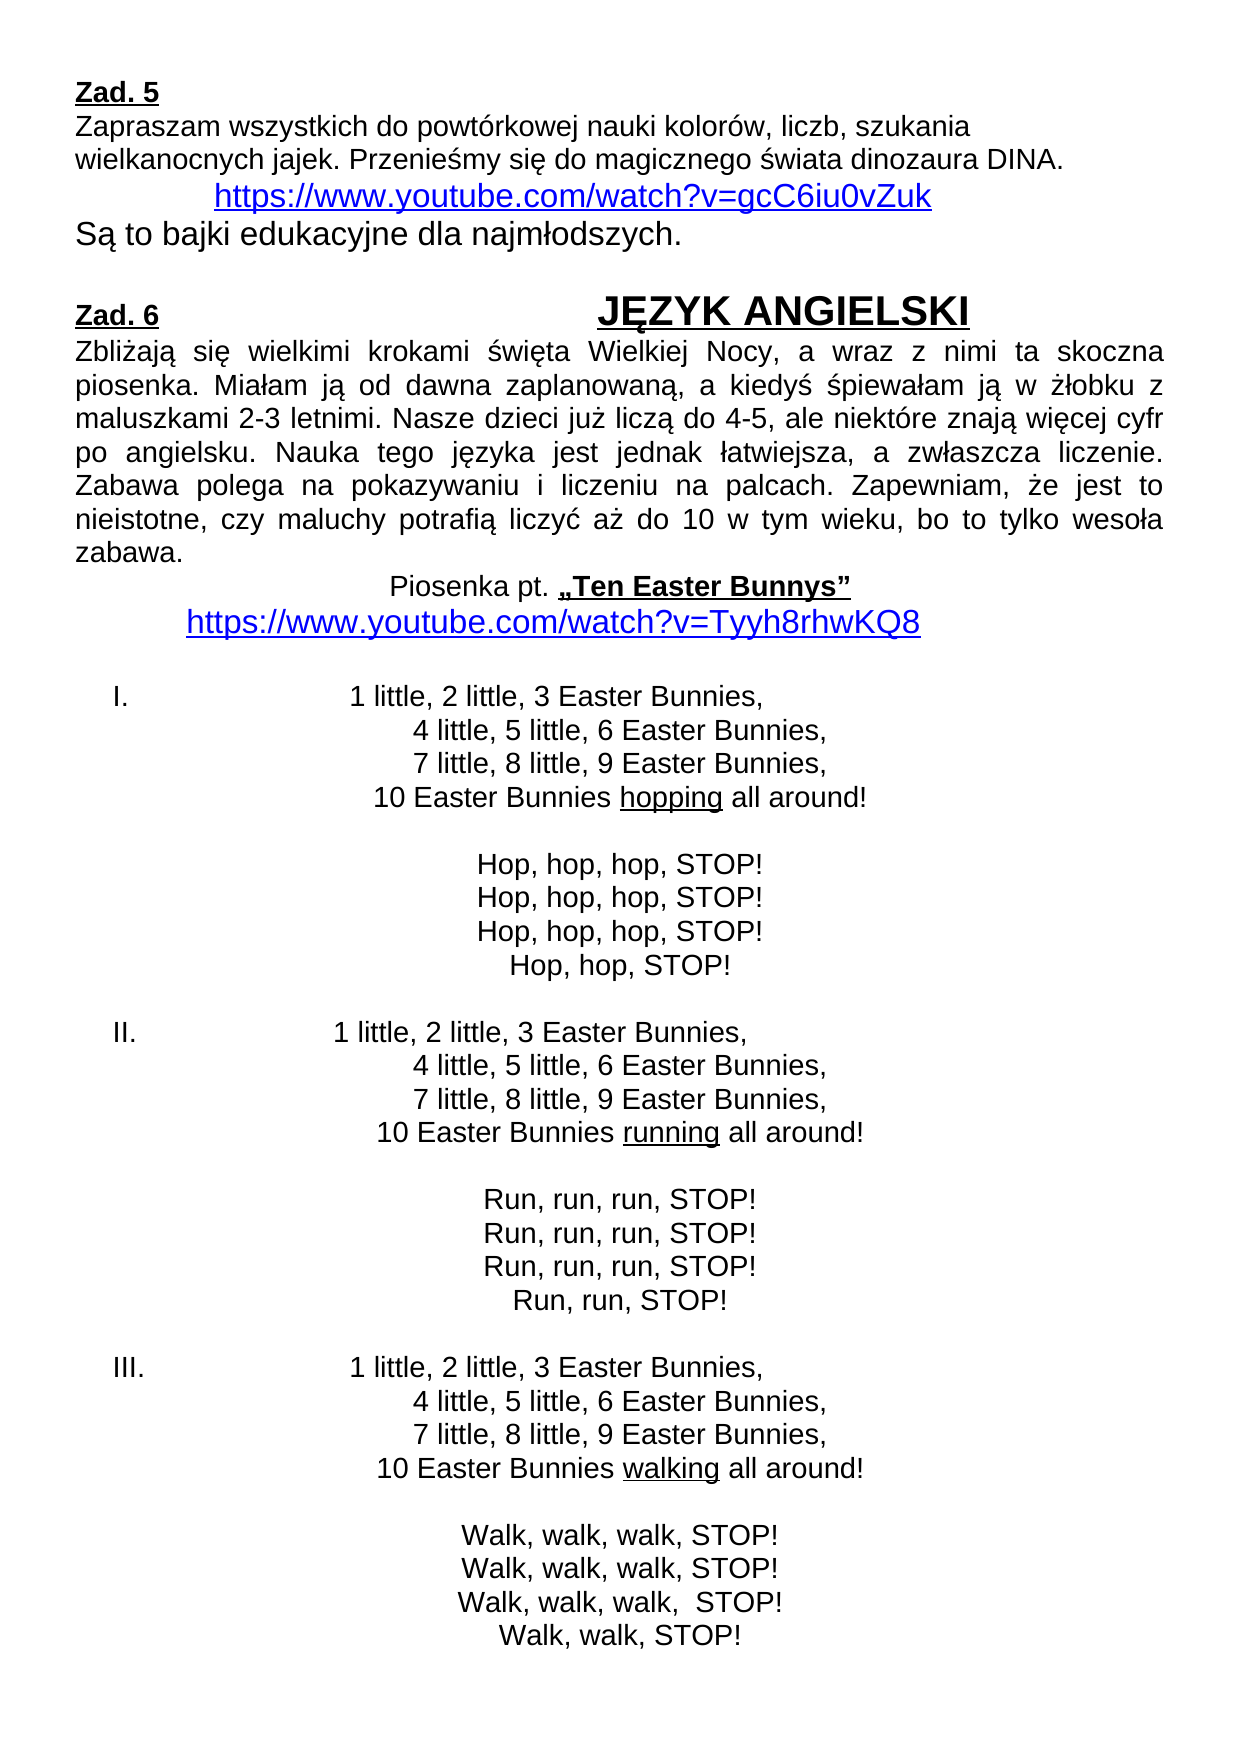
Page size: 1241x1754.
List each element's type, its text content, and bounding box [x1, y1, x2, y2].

text https://www.youtube.com/watch?v=Tyyh8rhwKQ8 [75, 602, 1165, 641]
text Walk, walk, walk, STOP! [75, 1585, 1165, 1618]
text Zad. 5 [75, 75, 1165, 108]
list 1 little, 2 little, 3 Easter Bunnies, [112, 1014, 1165, 1048]
text https://www.youtube.com/watch?v=gcC6iu0vZuk [75, 176, 1165, 214]
text 7 little, 8 little, 9 Easter Bunnies, [75, 746, 1165, 780]
text Hop, hop, STOP! [75, 947, 1165, 981]
text Piosenka pt. „Ten Easter Bunnys” [75, 569, 1165, 602]
text Hop, hop, hop, STOP! [75, 880, 1165, 914]
text Zbliżają się wielkimi krokami święta Wielkiej Nocy, a wraz z nimi ta skoczna piosenka. Miałam ją od dawna zaplanowaną, a kiedyś śpiewałam ją w żłobku z maluszkami 2-3 letnimi. Nasze dzieci już liczą do 4-5, ale niektóre znają więcej cyfr po angielsku. Nauka tego języka jest jednak łatwiejsza, a zwłaszcza liczenie. Zabawa polega na pokazywaniu i liczeniu na palcach. Zapewniam, że jest to nieistotne, czy maluchy potrafią liczyć aż do 10 w tym wieku, bo to tylko wesoła zabawa. [75, 334, 1165, 569]
text 10 Easter Bunnies walking all around! [75, 1451, 1165, 1484]
text Walk, walk, STOP! [75, 1618, 1165, 1652]
text Run, run, run, STOP! [75, 1182, 1165, 1216]
text 4 little, 5 little, 6 Easter Bunnies, [75, 1048, 1165, 1082]
text 10 Easter Bunnies hopping all around! [75, 780, 1165, 813]
text Hop, hop, hop, STOP! [75, 914, 1165, 947]
text Run, run, run, STOP! [75, 1249, 1165, 1283]
text Są to bajki edukacyjne dla najmłodszych. [75, 214, 1165, 252]
text Walk, walk, walk, STOP! [75, 1518, 1165, 1551]
text Walk, walk, walk, STOP! [75, 1551, 1165, 1585]
text Run, run, STOP! [75, 1283, 1165, 1316]
text 7 little, 8 little, 9 Easter Bunnies, [75, 1417, 1165, 1451]
text Hop, hop, hop, STOP! [75, 847, 1165, 880]
text 10 Easter Bunnies running all around! [75, 1115, 1165, 1149]
text Zad. 6 JĘZYK ANGIELSKI [75, 286, 1165, 334]
list 1 little, 2 little, 3 Easter Bunnies, [112, 1350, 1165, 1383]
list 1 little, 2 little, 3 Easter Bunnies, [112, 679, 1165, 713]
text 7 little, 8 little, 9 Easter Bunnies, [75, 1082, 1165, 1115]
text 4 little, 5 little, 6 Easter Bunnies, [75, 713, 1165, 746]
text 4 little, 5 little, 6 Easter Bunnies, [75, 1383, 1165, 1417]
text Zapraszam wszystkich do powtórkowej nauki kolorów, liczb, szukania wielkanocnych jajek. Przenieśmy się do magicznego świata dinozaura DINA. [75, 108, 1165, 176]
text Run, run, run, STOP! [75, 1216, 1165, 1249]
